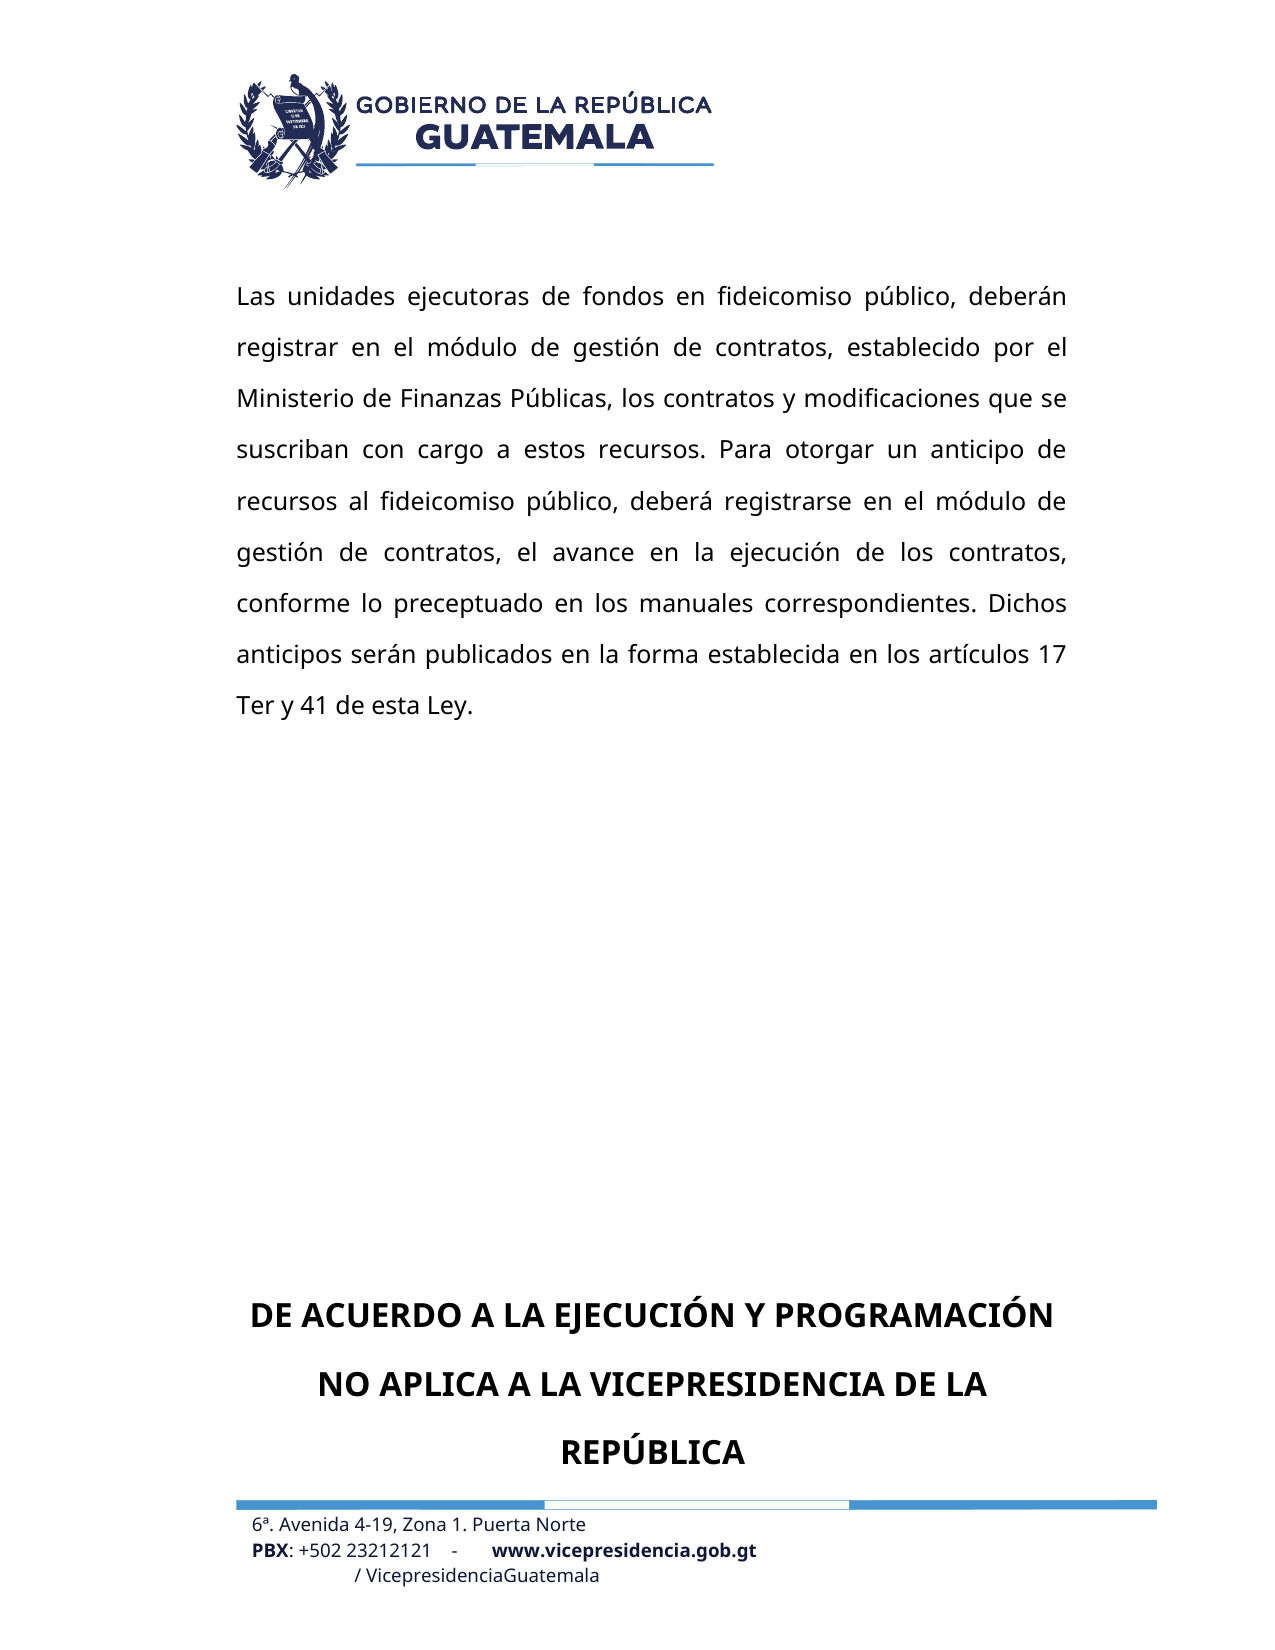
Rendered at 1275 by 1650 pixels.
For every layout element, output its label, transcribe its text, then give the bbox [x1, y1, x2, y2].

text DE ACUERDO A LA EJECUCIÓN Y PROGRAMACIÓN NO APLICA A LA VICEPRESIDENCIA DE LA REPÚBLICA [236, 1292, 1068, 1474]
text Las unidades ejecutoras de fondos en fideicomiso público, deberán registrar en el módulo de gestión de contratos, establecido por el Ministerio de Finanzas Públicas, los contratos y modificaciones que se suscriban con cargo a estos recursos. Para otorgar un anticipo de recursos al fideicomiso público, deberá registrarse en el módulo de gestión de contratos, el avance en la ejecución de los contratos, conforme lo preceptuado en los manuales correspondientes. Dichos anticipos serán publicados en la forma establecida en los artículos 17 Ter y 41 de esta Ley. [236, 279, 1068, 721]
